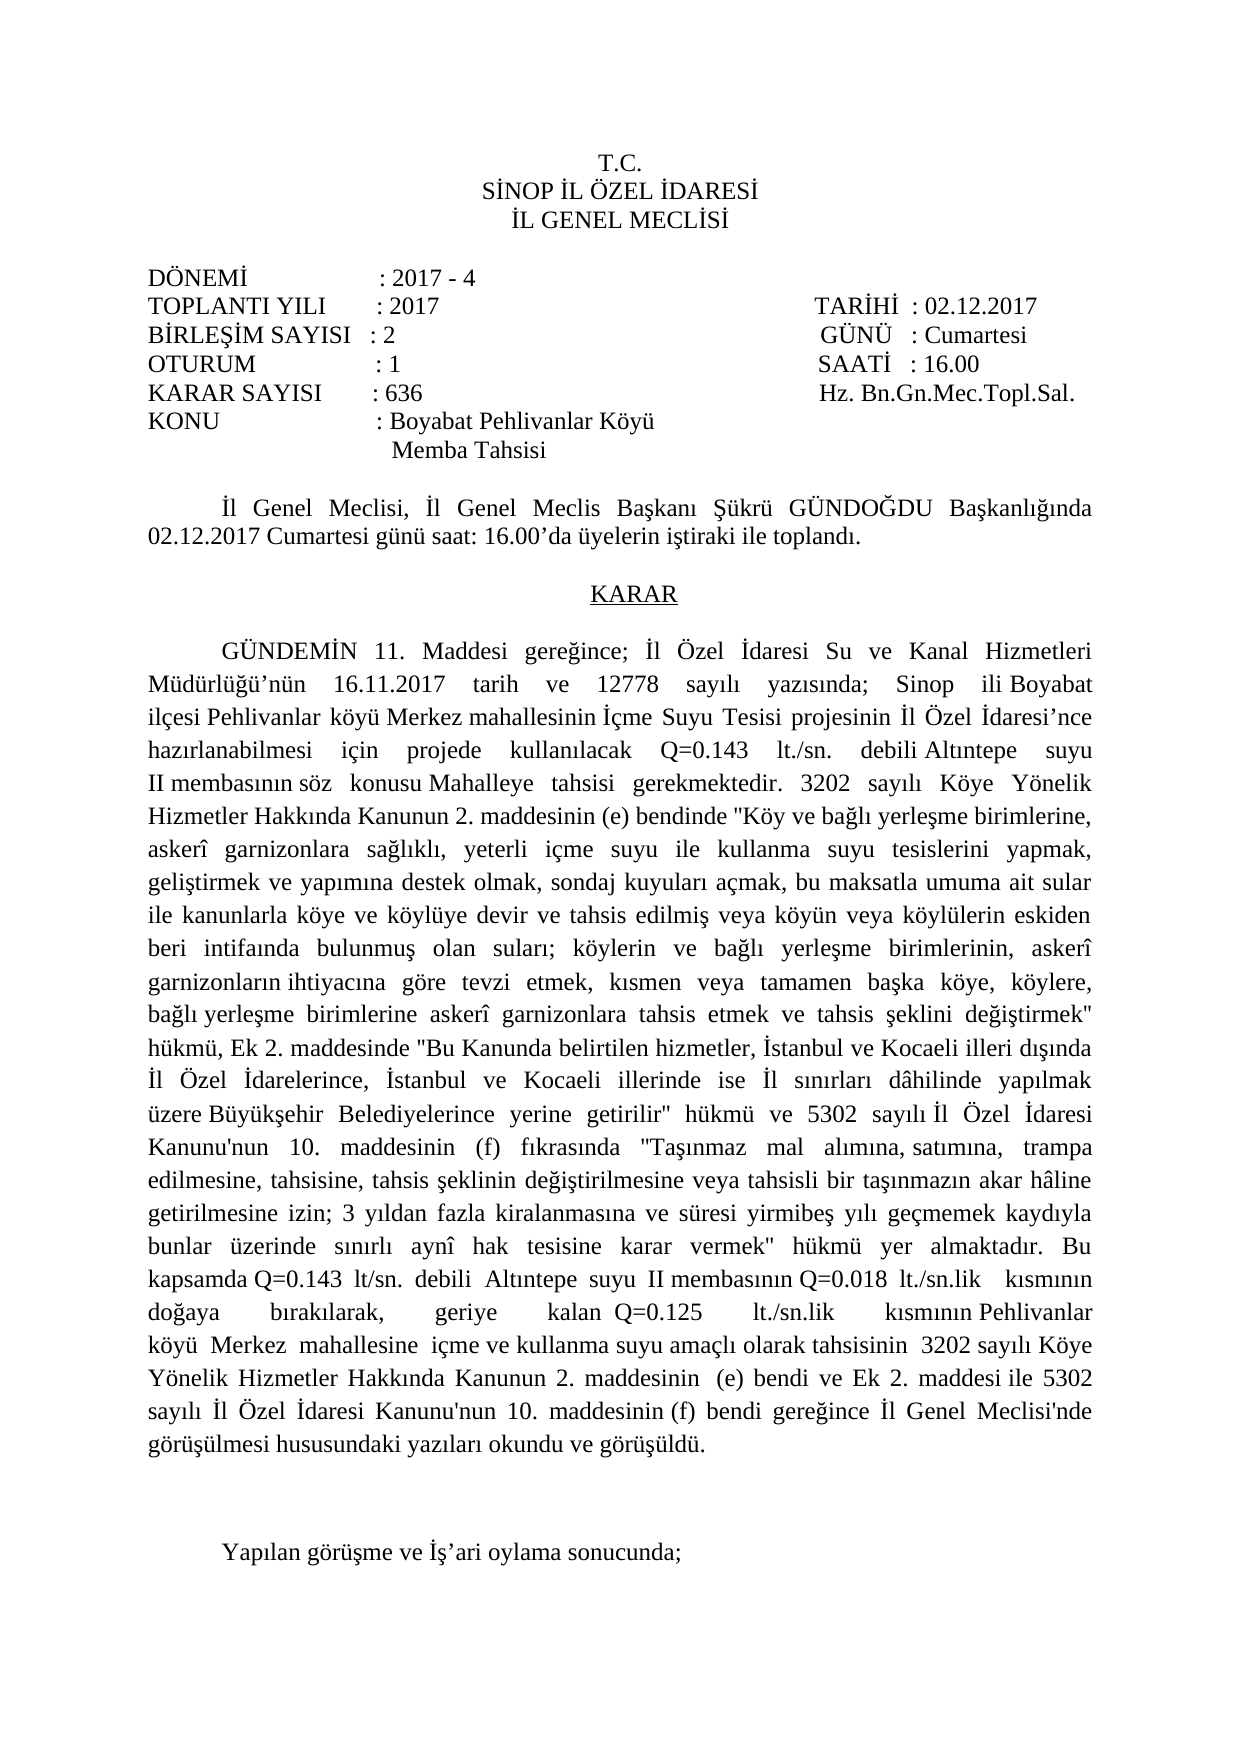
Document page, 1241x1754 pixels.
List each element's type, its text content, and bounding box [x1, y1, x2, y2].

text GÜNDEMİN 11. Maddesi gereğince; İl Özel İdaresi Su ve Kanal Hizmetleri Müdürlüğü’nün 16.11.2017 tarih ve 12778 sayılı yazısında; Sinop ili Boyabat ilçesi Pehlivanlar köyü Merkez mahallesinin İçme Suyu Tesisi projesinin İl Özel İdaresi’nce hazırlanabilmesi için projede kullanılacak Q=0.143 lt./sn. debili Altıntepe suyu II membasının söz konusu Mahalleye tahsisi gerekmektedir. 3202 sayılı Köye Yönelik Hizmetler Hakkında Kanunun 2. maddesinin (e) bendinde ''Köy ve bağlı yerleşme birimlerine, askerî garnizonlara sağlıklı, yeterli içme suyu ile kullanma suyu tesislerini yapmak, geliştirmek ve yapımına destek olmak, sondaj kuyuları açmak, bu maksatla umuma ait sular ile kanunlarla köye ve köylüye devir ve tahsis edilmiş veya köyün veya köylülerin eskiden beri intifaında bulunmuş olan suları; köylerin ve bağlı yerleşme birimlerinin, askerî garnizonların ihtiyacına göre tevzi etmek, kısmen veya tamamen başka köye, köylere, bağlı yerleşme birimlerine askerî garnizonlara tahsis etmek ve tahsis şeklini değiştirmek'' hükmü, Ek 2. maddesinde ''Bu Kanunda belirtilen hizmetler, İstanbul ve Kocaeli illeri dışında İl Özel İdarelerince, İstanbul ve Kocaeli illerinde ise İl sınırları dâhilinde yapılmak üzere Büyükşehir Belediyelerince yerine getirilir'' hükmü ve 5302 sayılı İl Özel İdaresi Kanunu'nun 10. maddesinin (f) fıkrasında ''Taşınmaz mal alımına, satımına, trampa edilmesine, tahsisine, tahsis şeklinin değiştirilmesine veya tahsisli bir taşınmazın akar hâline getirilmesine izin; 3 yıldan fazla kiralanmasına ve süresi yirmibeş yılı geçmemek kaydıyla bunlar üzerinde sınırlı aynî hak tesisine karar vermek'' hükmü yer almaktadır. Bu kapsamda Q=0.143 lt/sn. debili Altıntepe suyu II membasının Q=0.018 lt./sn.lik kısmının doğaya bırakılarak, geriye kalan Q=0.125 lt./sn.lik kısmının Pehlivanlar köyü Merkez mahallesine içme ve kullanma suyu amaçlı olarak tahsisinin 3202 sayılı Köye Yönelik Hizmetler Hakkında Kanunun 2. maddesinin (e) bendi ve Ek 2. maddesi ile 5302 sayılı İl Özel İdaresi Kanunu'nun 10. maddesinin (f) bendi gereğince İl Genel Meclisi'nde görüşülmesi hususundaki yazıları okundu ve görüşüldü. [148, 636, 1093, 1458]
text KONU : Boyabat Pehlivanlar Köyü Memba Tahsisi [148, 406, 1093, 464]
text SİNOP İL ÖZEL İDARESİ [148, 176, 1093, 205]
text İl Genel Meclisi, İl Genel Meclis Başkanı Şükrü GÜNDOĞDU Başkanlığında 02.12.2017 Cumartesi günü saat: 16.00’da üyelerin iştiraki ile toplandı. [148, 493, 1093, 550]
text T.C. [148, 148, 1093, 176]
text DÖNEMİ : 2017 - 4 [148, 263, 1093, 291]
text KARAR SAYISI : 636 Hz. Bn.Gn.Mec.Topl.Sal. [148, 378, 1093, 406]
text İL GENEL MECLİSİ [148, 205, 1093, 234]
text Yapılan görüşme ve İş’ari oylama sonucunda; [148, 1537, 1093, 1565]
text KARAR [516, 579, 1093, 608]
text OTURUM : 1 SAATİ : 16.00 [148, 349, 1093, 378]
text BİRLEŞİM SAYISI : 2 GÜNÜ : Cumartesi [148, 320, 1093, 349]
text TOPLANTI YILI : 2017 TARİHİ : 02.12.2017 [148, 291, 1093, 320]
